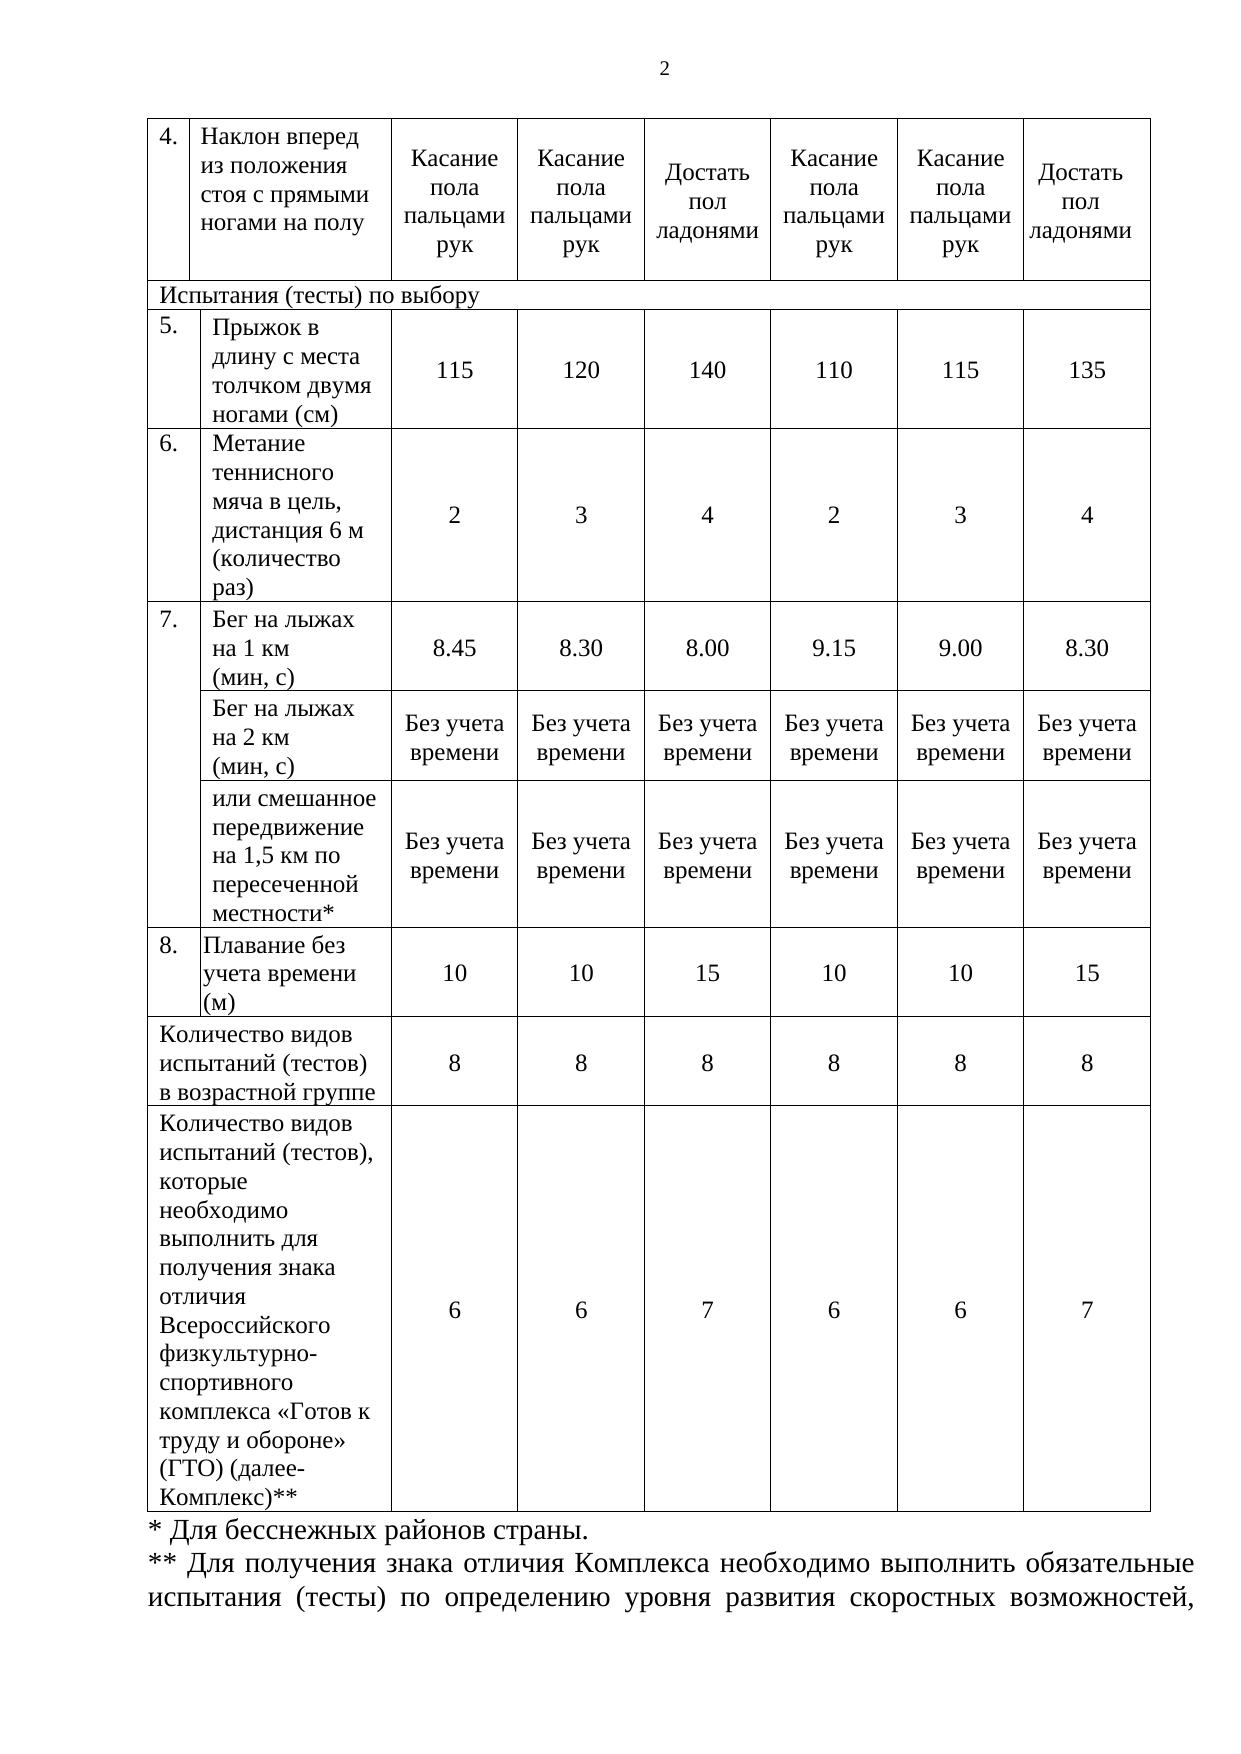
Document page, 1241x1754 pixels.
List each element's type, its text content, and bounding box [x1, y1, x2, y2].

table_cell Наклон вперед из положения стоя с прямыми ногами на полу [190, 119, 391, 279]
table_cell Без учета времени [771, 781, 897, 927]
table_cell Касание пола пальцами рук [392, 119, 517, 279]
table_cell 8.30 [518, 602, 644, 690]
table_cell 7 [645, 1106, 770, 1511]
table_cell Без учета времени [645, 781, 770, 927]
table_cell 15 [645, 928, 770, 1016]
table_cell 7 [1024, 1106, 1150, 1511]
table_cell 15 [1024, 928, 1150, 1016]
table_cell 4 [1024, 429, 1150, 601]
table_cell 5. [148, 310, 200, 427]
table_cell Количество видов испытаний (тестов) в возрастной группе [148, 1017, 391, 1105]
table_cell 9.15 [771, 602, 897, 690]
table_cell 9.00 [898, 602, 1023, 690]
table_cell Без учета времени [1024, 691, 1150, 780]
table_cell Без учета времени [392, 781, 517, 927]
table_cell 8 [1024, 1017, 1150, 1105]
table_cell или смешанное передвижение на 1,5 км по пересеченной местности* [201, 781, 391, 927]
table_cell 8.00 [645, 602, 770, 690]
table_cell Без учета времени [898, 691, 1023, 780]
table_cell Без учета времени [898, 781, 1023, 927]
table_cell 8. [148, 928, 200, 1016]
table_cell 140 [645, 310, 770, 427]
table_cell 6 [771, 1106, 897, 1511]
table_cell Бег на лыжах на 1 км (мин, с) [201, 602, 391, 690]
table_cell 6 [392, 1106, 517, 1511]
table_cell Без учета времени [771, 691, 897, 780]
table_cell Плавание без учета времени (м) [201, 928, 391, 1016]
table_cell 7. [148, 602, 200, 927]
table_cell Без учета времени [645, 691, 770, 780]
table_cell Без учета времени [518, 691, 644, 780]
table_cell 3 [518, 429, 644, 601]
table_cell 6 [518, 1106, 644, 1511]
table_cell Бег на лыжах на 2 км (мин, с) [201, 691, 391, 780]
table_cell 6 [898, 1106, 1023, 1511]
table_cell 8 [898, 1017, 1023, 1105]
table_cell 3 [898, 429, 1023, 601]
table_cell 10 [518, 928, 644, 1016]
table_cell Количество видов испытаний (тестов), которые необходимо выполнить для получения знака отличия Всероссийского физкультурно-спортивного комплекса «Готов к труду и обороне» (ГТО) (далее- Комплекс)** [148, 1106, 391, 1511]
table_cell Прыжок в длину с места толчком двумя ногами (см) [201, 310, 391, 427]
table_cell 4 [645, 429, 770, 601]
table_cell Касание пола пальцами рук [771, 119, 897, 279]
table_cell Без учета времени [1024, 781, 1150, 927]
table_cell 6. [148, 429, 200, 601]
table_cell 8 [392, 1017, 517, 1105]
table_cell 8.45 [392, 602, 517, 690]
table_cell 2 [771, 429, 897, 601]
table_cell 8 [771, 1017, 897, 1105]
table_cell 2 [392, 429, 517, 601]
table_cell Испытания (тесты) по выбору [148, 281, 1150, 309]
table_cell 4. [148, 119, 189, 279]
table_cell 115 [898, 310, 1023, 427]
table_cell Касание пола пальцами рук [898, 119, 1023, 279]
table_cell Без учета времени [518, 781, 644, 927]
table_cell 8.30 [1024, 602, 1150, 690]
table_cell 135 [1024, 310, 1150, 427]
table_cell 110 [771, 310, 897, 427]
table_cell 8 [645, 1017, 770, 1105]
table_cell Без учета времени [392, 691, 517, 780]
table_cell 115 [392, 310, 517, 427]
table_cell 10 [392, 928, 517, 1016]
table_cell Достать пол ладонями [645, 119, 770, 279]
table_cell 10 [771, 928, 897, 1016]
table_cell 120 [518, 310, 644, 427]
table_cell 10 [898, 928, 1023, 1016]
table_cell 8 [518, 1017, 644, 1105]
table_cell Касание пола пальцами рук [518, 119, 644, 279]
table_cell Метание теннисного мяча в цель, дистанция 6 м (количество раз) [201, 429, 391, 601]
text * Для бесснежных районов страны. [148, 1512, 1181, 1546]
table_cell Достать пол ладонями [1024, 119, 1150, 279]
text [148, 1546, 1196, 1613]
